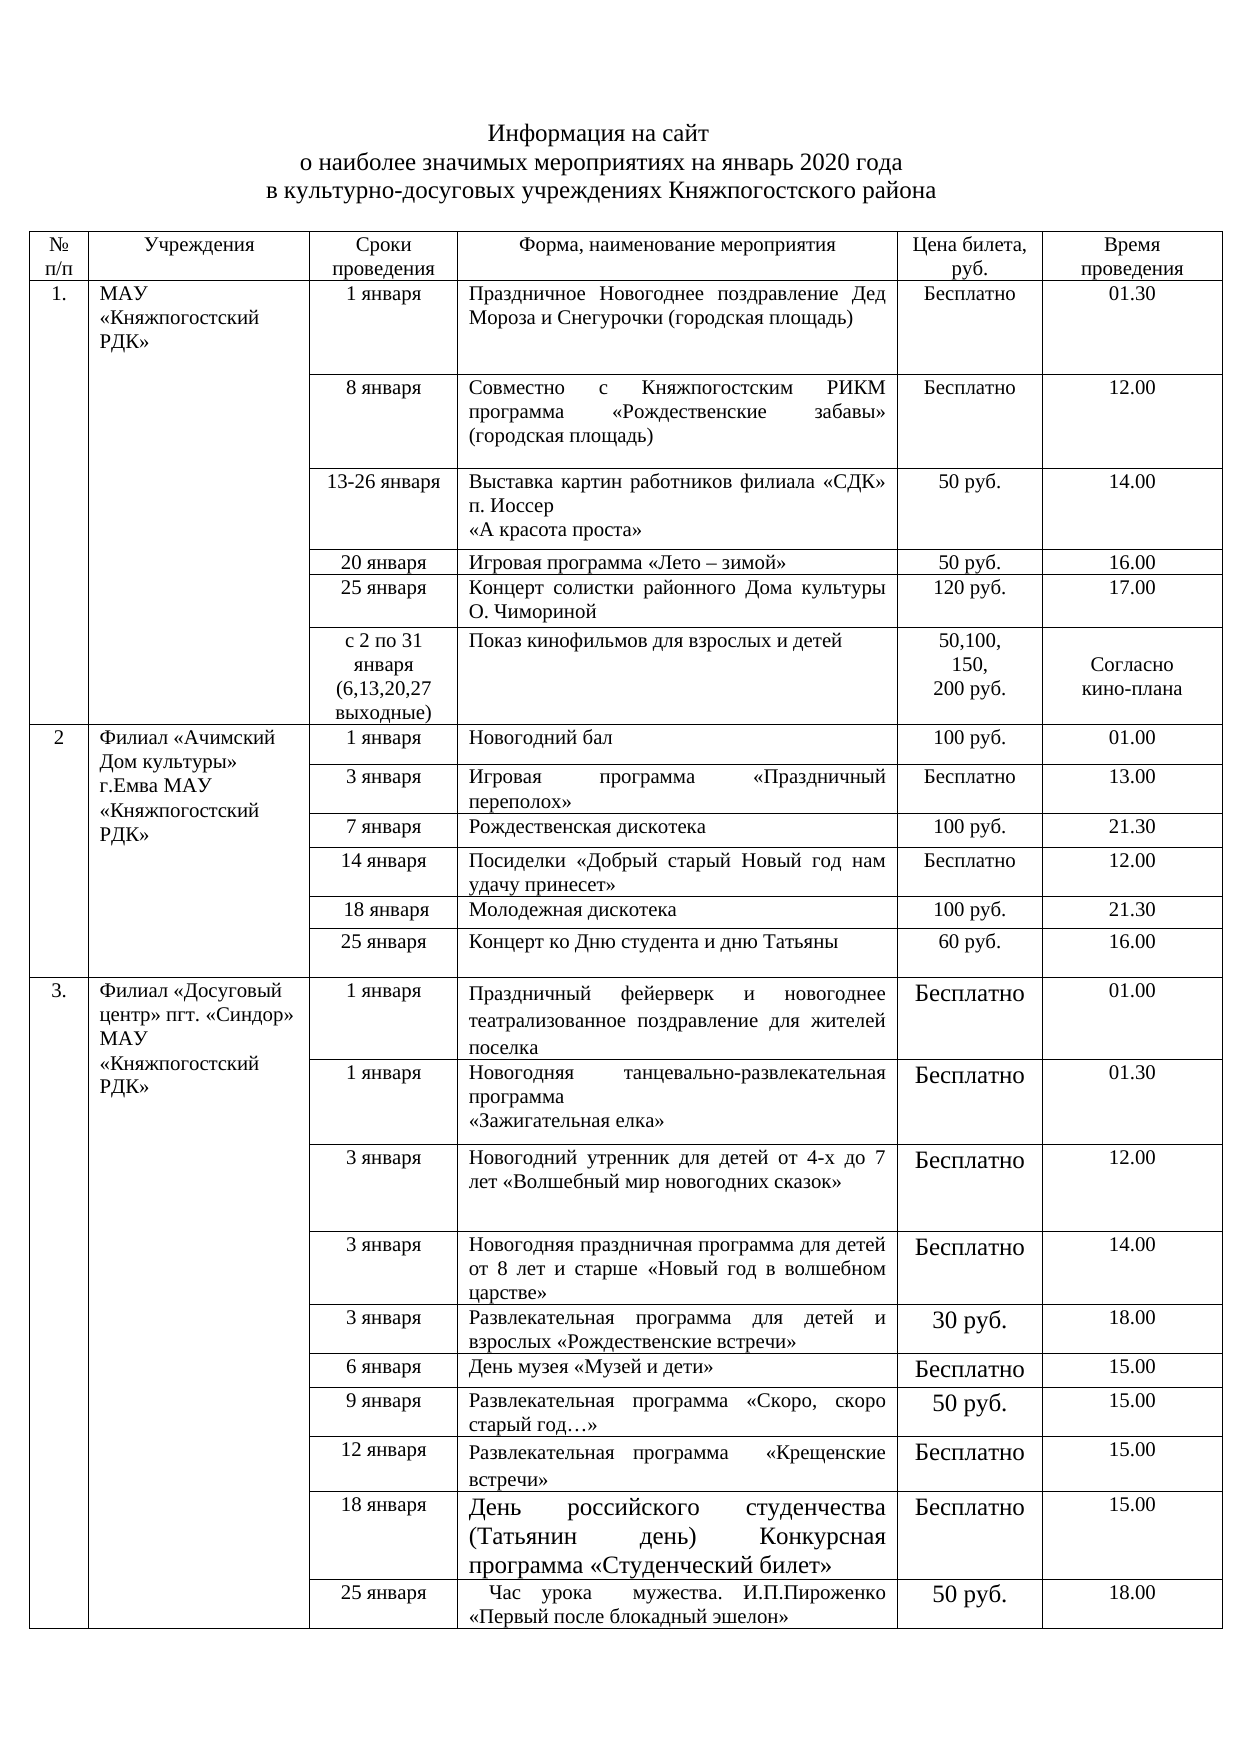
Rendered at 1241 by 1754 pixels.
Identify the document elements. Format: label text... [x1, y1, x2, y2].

table_cell Бесплатно [898, 1145, 1042, 1231]
table_header Время проведения [1043, 232, 1222, 280]
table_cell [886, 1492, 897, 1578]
table_cell Новогодний бал [458, 725, 897, 763]
table_cell Бесплатно [898, 848, 1042, 896]
table_cell 100 руб. [898, 725, 1042, 763]
table_cell 15.00 [1043, 1437, 1222, 1491]
table_cell 1 января [310, 1060, 457, 1144]
table_cell 20 января [310, 550, 457, 574]
table_cell 12.00 [1043, 848, 1222, 896]
table_cell 17.00 [1043, 575, 1222, 627]
table_cell Концерт ко Дню студента и дню Татьяны [458, 929, 897, 977]
table_cell 3 января [310, 1305, 457, 1353]
table_cell 01.30 [1043, 1060, 1222, 1144]
table_cell 50 руб. [898, 550, 1042, 574]
table_cell 30 руб. [898, 1305, 1042, 1353]
table_header Форма, наименование мероприятия [458, 232, 897, 280]
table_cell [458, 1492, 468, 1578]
table_cell Филиал «Ачимский Дом культуры» г.Емва МАУ «Княжпогостский РДК» [89, 725, 309, 977]
table_cell Бесплатно [898, 765, 1042, 813]
table_cell 6 января [310, 1354, 457, 1387]
table_cell 13-26 января [310, 469, 457, 549]
table_cell 18.00 [1043, 1580, 1222, 1628]
table_cell Бесплатно [898, 1060, 1042, 1144]
table_cell Новогодняя праздничная программа для детей от 8 лет и старше «Новый год в волшебном царстве» [458, 1232, 897, 1304]
table_cell 3 января [310, 765, 457, 813]
table_cell 14 января [310, 848, 457, 896]
table_cell Бесплатно [898, 281, 1042, 374]
table_cell 18 января [310, 897, 457, 928]
table_cell 14.00 [1043, 469, 1222, 549]
table_cell 50,100, 150, 200 руб. [898, 628, 1042, 724]
table_cell 01.00 [1043, 978, 1222, 1059]
table_cell 50 руб. [898, 469, 1042, 549]
table_cell Игровая программа «Праздничный переполох» [458, 765, 897, 813]
table_header Сроки проведения [310, 232, 457, 280]
table_cell Час урока мужества. И.П.Пироженко «Первый после блокадный эшелон» [458, 1580, 897, 1628]
table_cell 12.00 [1043, 1145, 1222, 1231]
table_header Учреждения [89, 232, 309, 280]
table_cell 25 января [310, 575, 457, 627]
table_cell МАУ «Княжпогостский РДК» [89, 281, 309, 724]
table_cell 60 руб. [898, 929, 1042, 977]
table_cell 1 января [310, 725, 457, 763]
table_cell Согласно кино-плана [1043, 628, 1222, 724]
table_cell Совместно с Княжпогостским РИКМ программа «Рождественские забавы» (городская площадь) [458, 375, 897, 468]
table_cell День музея «Музей и дети» [458, 1354, 897, 1387]
table_cell 120 руб. [898, 575, 1042, 627]
table_header Цена билета, руб. [898, 232, 1042, 280]
table_cell 15.00 [1043, 1354, 1222, 1387]
table_cell Развлекательная программа для детей и взрослых «Рождественские встречи» [458, 1305, 897, 1353]
table_cell Бесплатно [898, 1437, 1042, 1491]
table_cell Бесплатно [898, 978, 1042, 1059]
table_cell 25 января [310, 929, 457, 977]
table_cell Концерт солистки районного Дома культуры О. Чимориной [458, 575, 897, 627]
table_cell 15.00 [1043, 1492, 1222, 1578]
table_cell 50 руб. [898, 1580, 1042, 1628]
table_cell с 2 по 31 января (6,13,20,27 выходные) [310, 628, 457, 724]
table_cell 1. [30, 281, 88, 724]
table_cell Игровая программа «Лето – зимой» [458, 550, 897, 574]
table_cell Праздничное Новогоднее поздравление Дед Мороза и Снегурочки (городская площадь) [458, 281, 897, 374]
table_cell 15.00 [1043, 1388, 1222, 1436]
text Информация на сайт [44, 118, 1152, 147]
table_cell 21.30 [1043, 897, 1222, 928]
table_cell Бесплатно [898, 1492, 1042, 1578]
table_cell 18 января [310, 1492, 457, 1578]
table_cell 18.00 [1043, 1305, 1222, 1353]
table_cell 7 января [310, 814, 457, 847]
table_cell 21.30 [1043, 814, 1222, 847]
table_cell 25 января [310, 1580, 457, 1628]
table_cell 3. [30, 978, 88, 1628]
table_cell Посиделки «Добрый старый Новый год нам удачу принесет» [458, 848, 897, 896]
table_cell Развлекательная программа «Скоро, скоро старый год…» [458, 1388, 897, 1436]
table_cell 1 января [310, 281, 457, 374]
table_cell 2 [30, 725, 88, 977]
table_cell 3 января [310, 1145, 457, 1231]
table_cell 100 руб. [898, 897, 1042, 928]
table_cell 9 января [310, 1388, 457, 1436]
text в культурно-досуговых учреждениях Княжпогостского района [44, 176, 1152, 204]
table_cell Бесплатно [898, 1232, 1042, 1304]
table_cell 14.00 [1043, 1232, 1222, 1304]
table_cell Филиал «Досуговый центр» пгт. «Синдор» МАУ «Княжпогостский РДК» [89, 978, 309, 1628]
table_cell 8 января [310, 375, 457, 468]
table_cell 3 января [310, 1232, 457, 1304]
table_cell 100 руб. [898, 814, 1042, 847]
table_cell 01.30 [1043, 281, 1222, 374]
text о наиболее значимых мероприятиях на январь 2020 года [44, 147, 1152, 176]
table_cell 12 января [310, 1437, 457, 1491]
table_cell 13.00 [1043, 765, 1222, 813]
table_cell 01.00 [1043, 725, 1222, 763]
table_cell 12.00 [1043, 375, 1222, 468]
table_cell 16.00 [1043, 550, 1222, 574]
table_header № п/п [30, 232, 88, 280]
table_cell Бесплатно [898, 375, 1042, 468]
table_cell 1 января [310, 978, 457, 1059]
table_cell 16.00 [1043, 929, 1222, 977]
table_cell Выставка картин работников филиала «СДК» п. Иоссер «А красота проста» [458, 469, 897, 549]
table_cell Показ кинофильмов для взрослых и детей [458, 628, 897, 724]
table_cell 50 руб. [898, 1388, 1042, 1436]
table_cell Молодежная дискотека [458, 897, 897, 928]
table_cell Праздничный фейерверк и новогоднее театрализованное поздравление для жителей поселка [458, 978, 897, 1059]
table_cell Развлекательная программа «Крещенские встречи» [458, 1437, 897, 1491]
table_cell Новогодняя танцевально-развлекательная программа «Зажигательная елка» [458, 1060, 897, 1144]
table_cell Бесплатно [898, 1354, 1042, 1387]
table_cell Рождественская дискотека [458, 814, 897, 847]
table_cell Новогодний утренник для детей от 4-х до 7 лет «Волшебный мир новогодних сказок» [458, 1145, 897, 1231]
